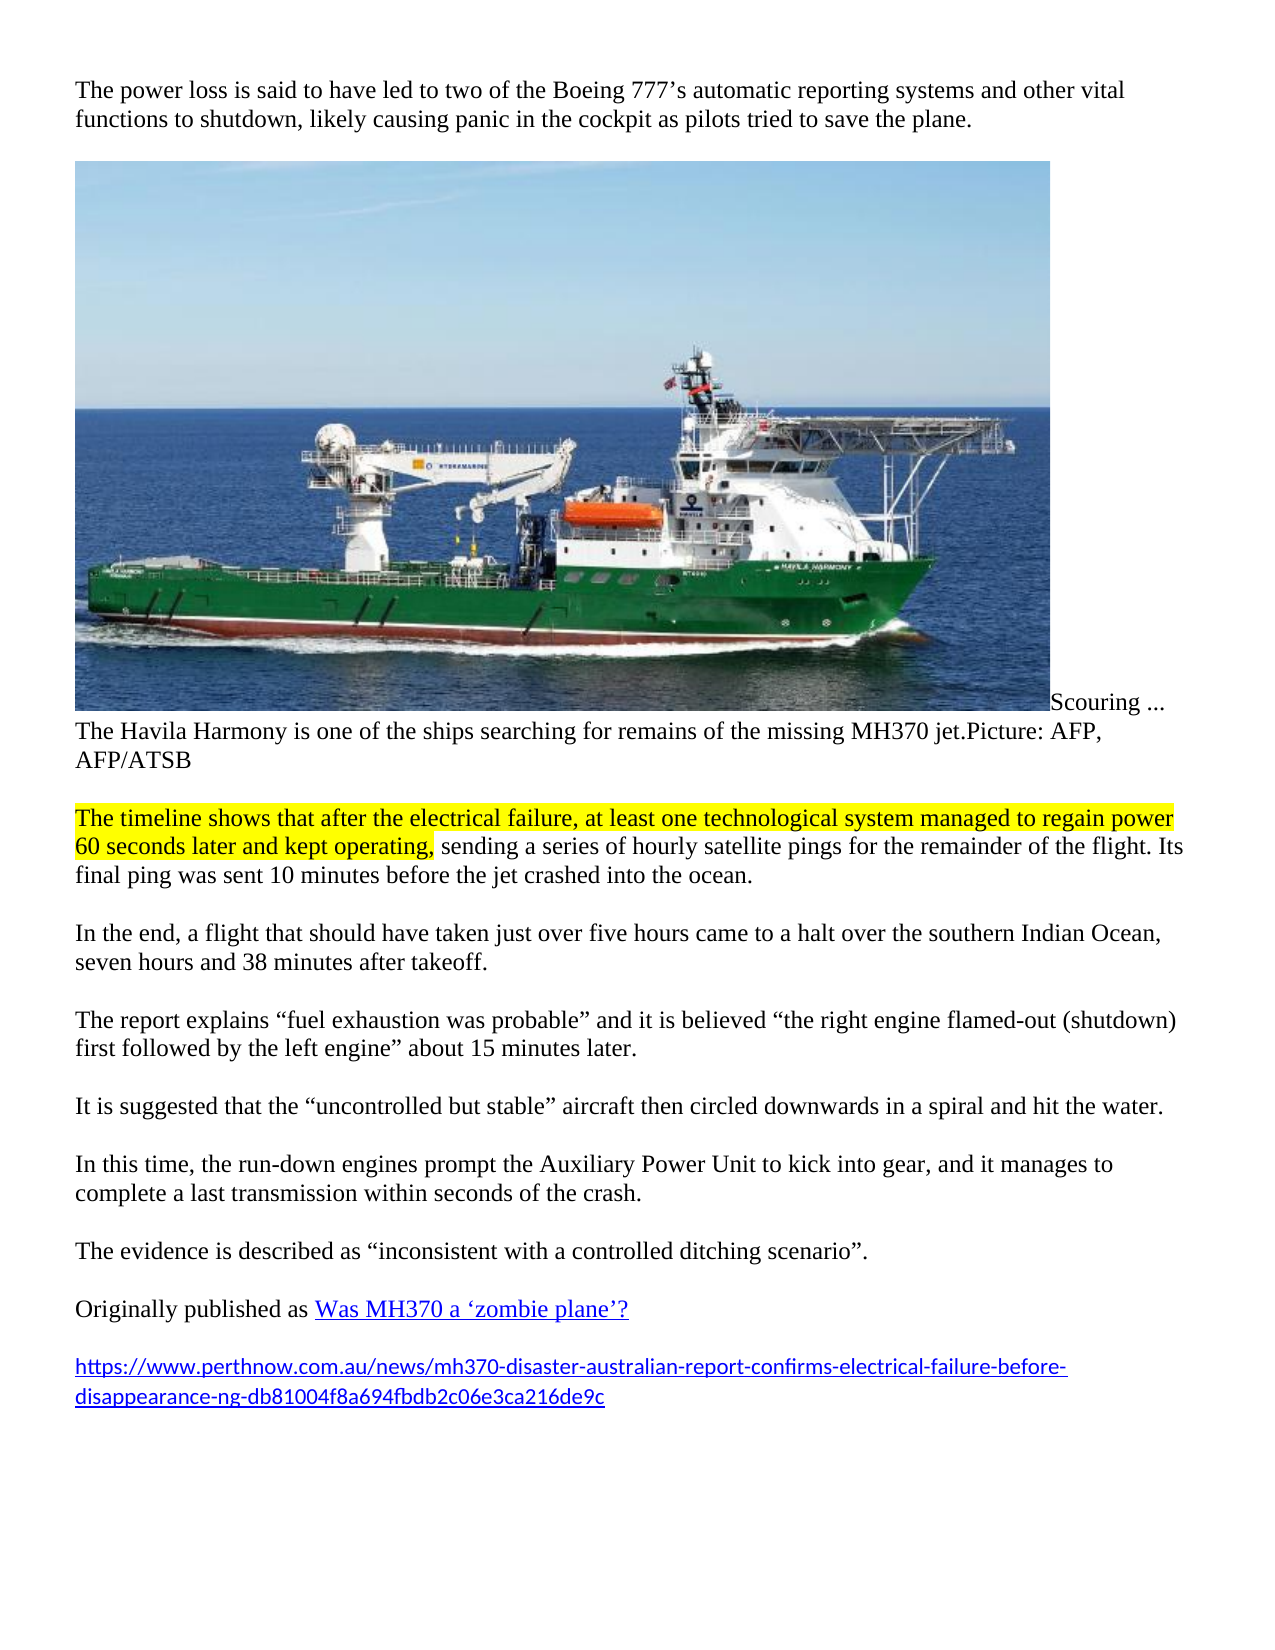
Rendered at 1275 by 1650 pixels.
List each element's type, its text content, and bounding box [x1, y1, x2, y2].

text https://www.perthnow.com.au/news/mh370-disaster-australian-report-confirms-electrical-failure-before-disappearance-ng-db81004f8a694fbdb2c06e3ca216de9c [75, 1352, 1200, 1410]
text The timeline shows that after the electrical failure, at least one technological system managed to regain power 60 seconds later and kept operating, sending a series of hourly satellite pings for the remainder of the flight. Its final ping was sent 10 minutes before the jet crashed into the ocean. [75, 803, 1200, 889]
text The report explains “fuel exhaustion was probable” and it is believed “the right engine flamed-out (shutdown) first followed by the left engine” about 15 minutes later. [75, 1005, 1200, 1062]
picture [75, 161, 1050, 711]
text In this time, the run-down engines prompt the Auxiliary Power Unit to kick into gear, and it manages to complete a last transmission within seconds of the crash. [75, 1149, 1200, 1207]
text It is suggested that the “uncontrolled but stable” aircraft then circled downwards in a spiral and hit the water. [75, 1091, 1200, 1120]
text In the end, a flight that should have taken just over five hours came to a halt over the southern Indian Ocean, seven hours and 38 minutes after takeoff. [75, 918, 1200, 976]
text The evidence is described as “inconsistent with a controlled ditching scenario”. [75, 1236, 1200, 1265]
text Originally published as Was MH370 a ‘zombie plane’? [75, 1294, 1200, 1323]
text The power loss is said to have led to two of the Boeing 777’s automatic reporting systems and other vital functions to shutdown, likely causing panic in the cockpit as pilots tried to save the plane. [75, 75, 1200, 132]
